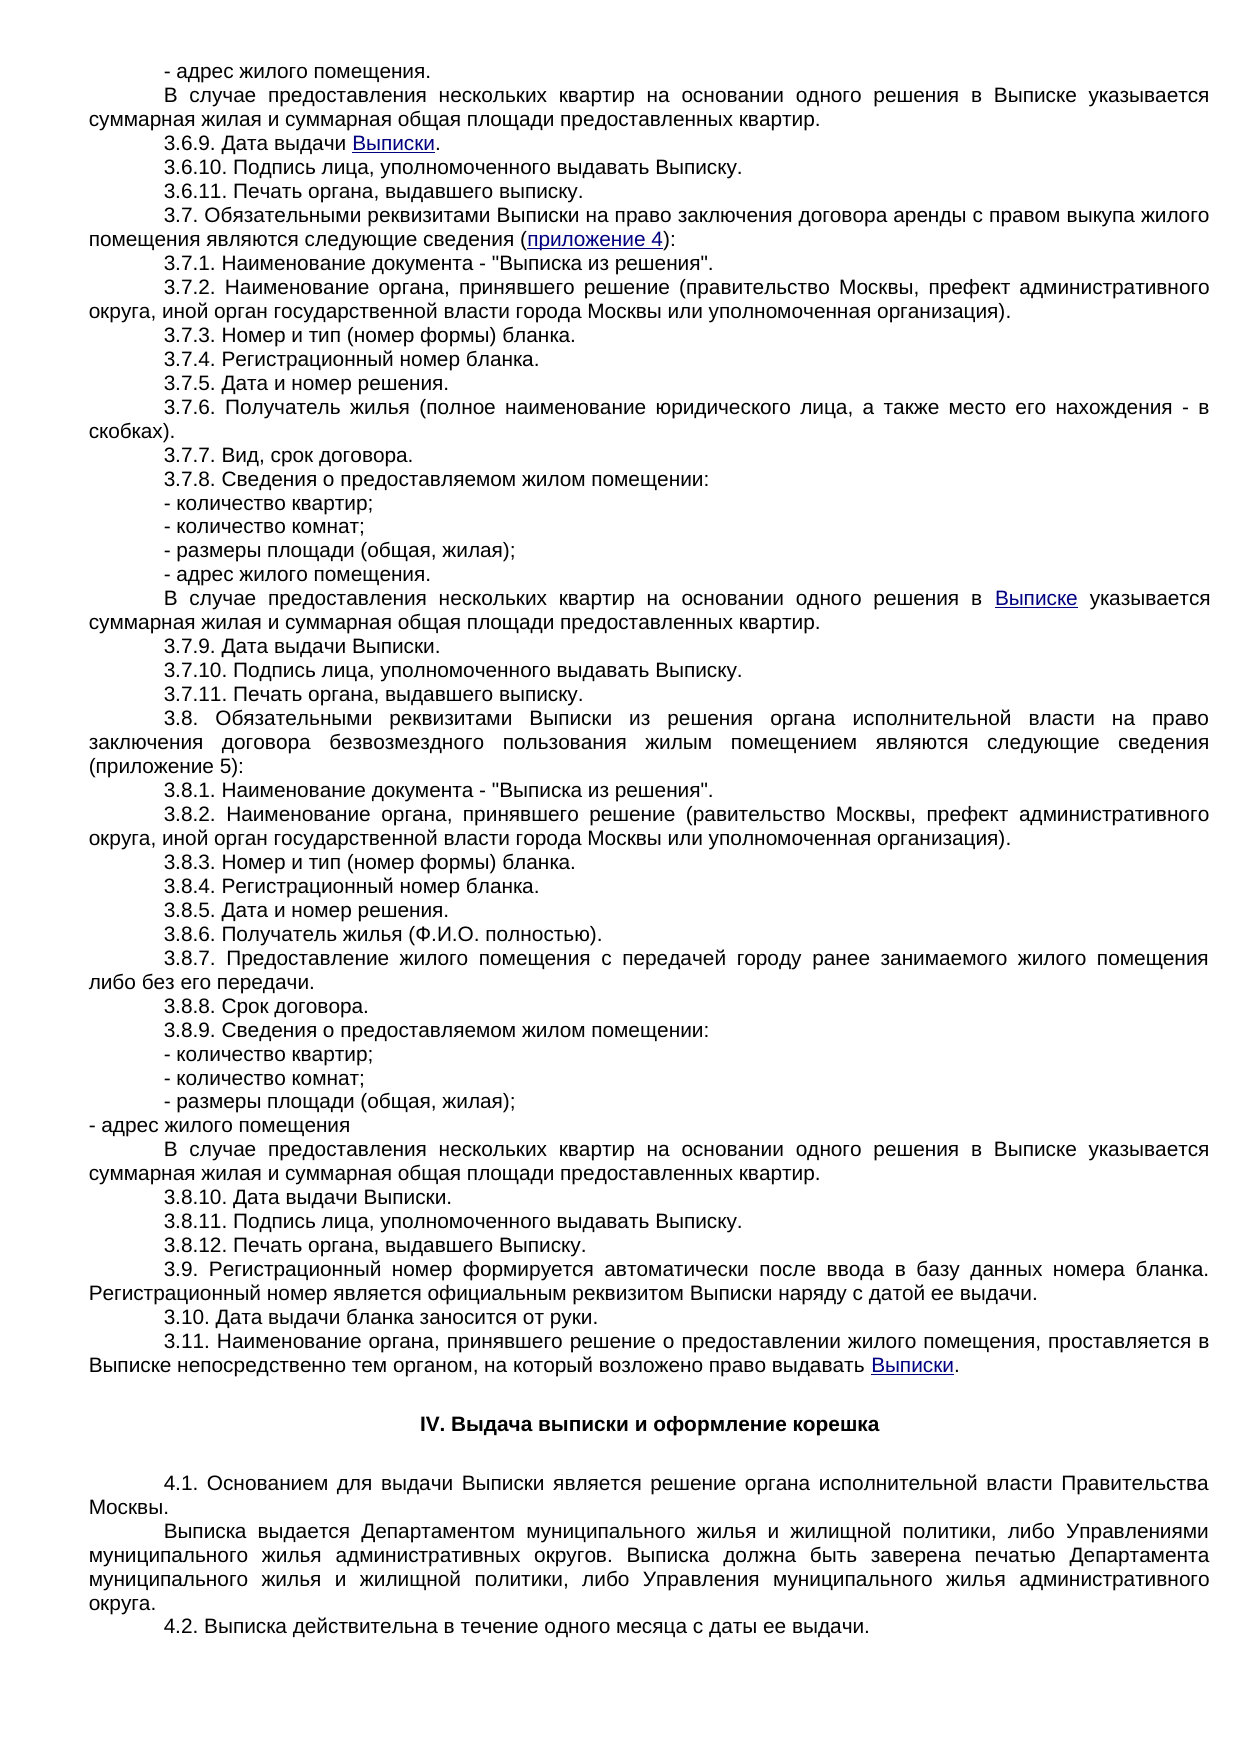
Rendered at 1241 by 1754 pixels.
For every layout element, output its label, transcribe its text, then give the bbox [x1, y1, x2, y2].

text 4.2. Выписка действительна в течение одного месяца с даты ее выдачи. [88, 1614, 1211, 1638]
text - количество комнат; [88, 514, 1211, 538]
text 3.9. Регистрационный номер формируется автоматически после ввода в базу данных номера бланка. Регистрационный номер является официальным реквизитом Выписки наряду с датой ее выдачи. [88, 1257, 1211, 1305]
text 3.7.11. Печать органа, выдавшего выписку. [88, 682, 1211, 706]
text 3.6.11. Печать органа, выдавшего выписку. [88, 179, 1211, 203]
text - адрес жилого помещения [88, 1113, 1211, 1137]
text 3.8.11. Подпись лица, уполномоченного выдавать Выписку. [88, 1209, 1211, 1233]
text 4.1. Основанием для выдачи Выписки является решение органа исполнительной власти Правительства Москвы. [88, 1471, 1211, 1518]
list IV. Выдача выписки и оформление корешка [88, 1412, 1211, 1436]
text 3.8.6. Получатель жилья (Ф.И.О. полностью). [88, 922, 1211, 946]
text 3.7.10. Подпись лица, уполномоченного выдавать Выписку. [88, 658, 1211, 682]
text 3.7.7. Вид, срок договора. [88, 442, 1211, 466]
text 3.8.7. Предоставление жилого помещения с передачей городу ранее занимаемого жилого помещения либо без его передачи. [88, 946, 1211, 993]
text 3.7.9. Дата выдачи Выписки. [88, 634, 1211, 658]
text - количество квартир; [88, 1041, 1211, 1065]
text 3.8. Обязательными реквизитами Выписки из решения органа исполнительной власти на право заключения договора безвозмездного пользования жилым помещением являются следующие сведения (приложение 5): [88, 706, 1211, 778]
text - размеры площади (общая, жилая); [88, 538, 1211, 562]
text 3.6.9. Дата выдачи Выписки. [88, 131, 1211, 155]
text 3.8.8. Срок договора. [88, 993, 1211, 1017]
text 3.8.9. Сведения о предоставляемом жилом помещении: [88, 1017, 1211, 1041]
text 3.7. Обязательными реквизитами Выписки на право заключения договора аренды с правом выкупа жилого помещения являются следующие сведения (приложение 4): [88, 203, 1211, 251]
text 3.7.5. Дата и номер решения. [88, 371, 1211, 394]
text 3.7.3. Номер и тип (номер формы) бланка. [88, 323, 1211, 347]
text 3.7.8. Сведения о предоставляемом жилом помещении: [88, 466, 1211, 490]
text - количество квартир; [88, 490, 1211, 514]
text - размеры площади (общая, жилая); [88, 1089, 1211, 1113]
text - количество комнат; [88, 1065, 1211, 1089]
text 3.8.5. Дата и номер решения. [88, 898, 1211, 922]
text 3.8.3. Номер и тип (номер формы) бланка. [88, 850, 1211, 874]
text Выписка выдается Департаментом муниципального жилья и жилищной политики, либо Управлениями муниципального жилья административных округов. Выписка должна быть заверена печатью Департамента муниципального жилья и жилищной политики, либо Управления муниципального жилья административного округа. [88, 1518, 1211, 1614]
text 3.8.12. Печать органа, выдавшего Выписку. [88, 1233, 1211, 1257]
text 3.7.6. Получатель жилья (полное наименование юридического лица, а также место его нахождения - в скобках). [88, 394, 1211, 442]
text 3.8.2. Наименование органа, принявшего решение (равительство Москвы, префект административного округа, иной орган государственной власти города Москвы или уполномоченная организация). [88, 802, 1211, 850]
text 3.8.1. Наименование документа - "Выписка из решения". [88, 778, 1211, 802]
text 3.7.1. Наименование документа - "Выписка из решения". [88, 251, 1211, 275]
text 3.11. Наименование органа, принявшего решение о предоставлении жилого помещения, проставляется в Выписке непосредственно тем органом, на который возложено право выдавать Выписки. [88, 1329, 1211, 1377]
text 3.8.4. Регистрационный номер бланка. [88, 874, 1211, 898]
text - адрес жилого помещения. [88, 59, 1211, 83]
text 3.6.10. Подпись лица, уполномоченного выдавать Выписку. [88, 155, 1211, 179]
text 3.8.10. Дата выдачи Выписки. [88, 1185, 1211, 1209]
text 3.7.4. Регистрационный номер бланка. [88, 347, 1211, 371]
text - адрес жилого помещения. [88, 562, 1211, 586]
text 3.10. Дата выдачи бланка заносится от руки. [88, 1305, 1211, 1329]
text 3.7.2. Наименование органа, принявшего решение (правительство Москвы, префект административного округа, иной орган государственной власти города Москвы или уполномоченная организация). [88, 275, 1211, 323]
